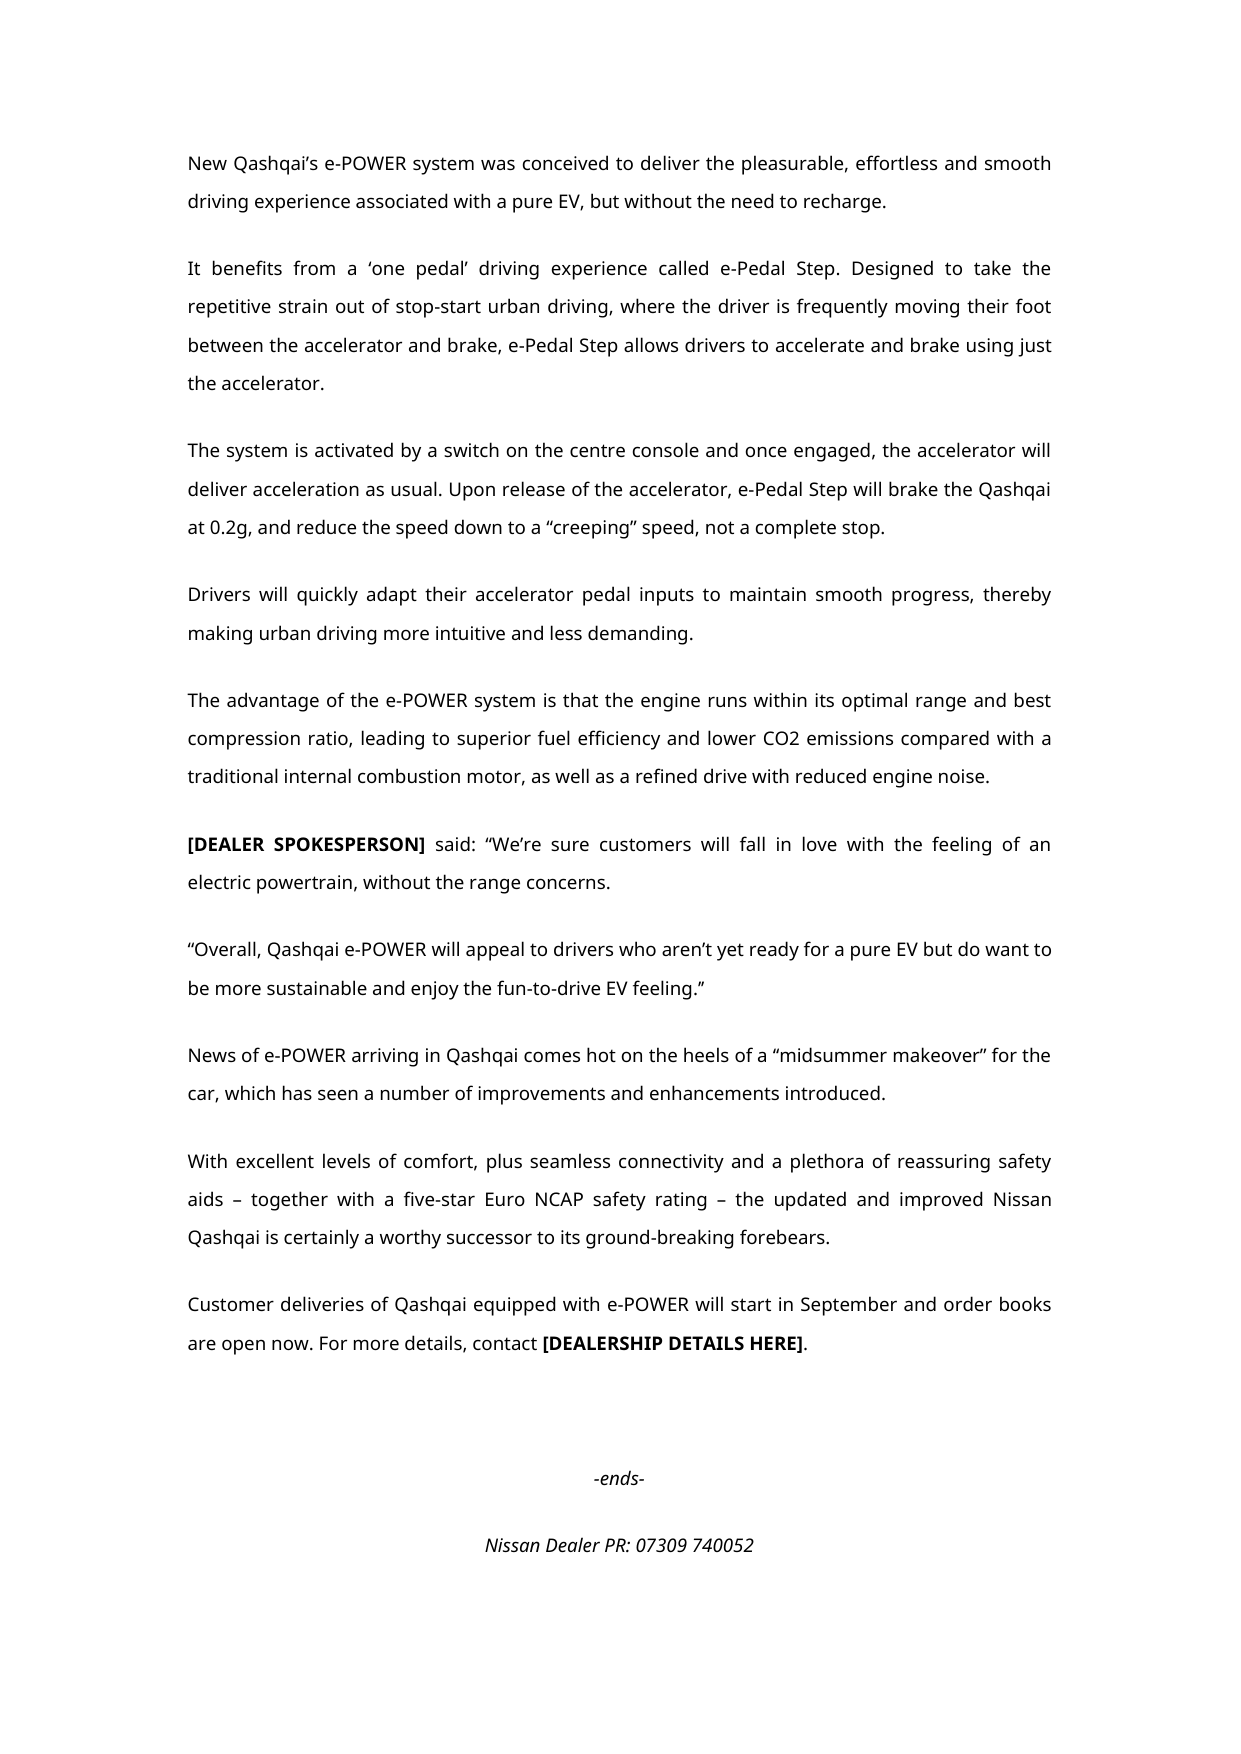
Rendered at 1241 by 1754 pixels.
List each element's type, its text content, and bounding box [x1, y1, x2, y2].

text Drivers will quickly adapt their accelerator pedal inputs to maintain smooth progress, thereby making urban driving more intuitive and less demanding. [187, 582, 1053, 645]
text It benefits from a ‘one pedal’ driving experience called e-Pedal Step. Designed to take the repetitive strain out of stop-start urban driving, where the driver is frequently moving their foot between the accelerator and brake, e-Pedal Step allows drivers to accelerate and brake using just the accelerator. [187, 256, 1053, 396]
text -ends- [187, 1465, 1053, 1490]
text Nissan Dealer PR: 07309 740052 [187, 1532, 1053, 1558]
text News of e-POWER arriving in Qashqai comes hot on the heels of a ‘‘midsummer makeover’’ for the car, which has seen a number of improvements and enhancements introduced. [187, 1042, 1053, 1106]
text [DEALER SPOKESPERSON] said: “We’re sure customers will fall in love with the feeling of an electric powertrain, without the range concerns. [187, 831, 1053, 895]
text The advantage of the e-POWER system is that the engine runs within its optimal range and best compression ratio, leading to superior fuel efficiency and lower CO2 emissions compared with a traditional internal combustion motor, as well as a refined drive with reduced engine noise. [187, 687, 1053, 789]
text New Qashqai’s e-POWER system was conceived to deliver the pleasurable, effortless and smooth driving experience associated with a pure EV, but without the need to recharge. [187, 150, 1053, 214]
text Customer deliveries of Qashqai equipped with e-POWER will start in September and order books are open now. For more details, contact [DEALERSHIP DETAILS HERE]. [187, 1292, 1053, 1356]
text ‘‘Overall, Qashqai e-POWER will appeal to drivers who aren’t yet ready for a pure EV but do want to be more sustainable and enjoy the fun-to-drive EV feeling.’’ [187, 937, 1053, 1000]
text The system is activated by a switch on the centre console and once engaged, the accelerator will deliver acceleration as usual. Upon release of the accelerator, e-Pedal Step will brake the Qashqai at 0.2g, and reduce the speed down to a “creeping” speed, not a complete stop. [187, 438, 1053, 540]
text With excellent levels of comfort, plus seamless connectivity and a plethora of reassuring safety aids – together with a five-star Euro NCAP safety rating – the updated and improved Nissan Qashqai is certainly a worthy successor to its ground-breaking forebears. [187, 1148, 1053, 1250]
